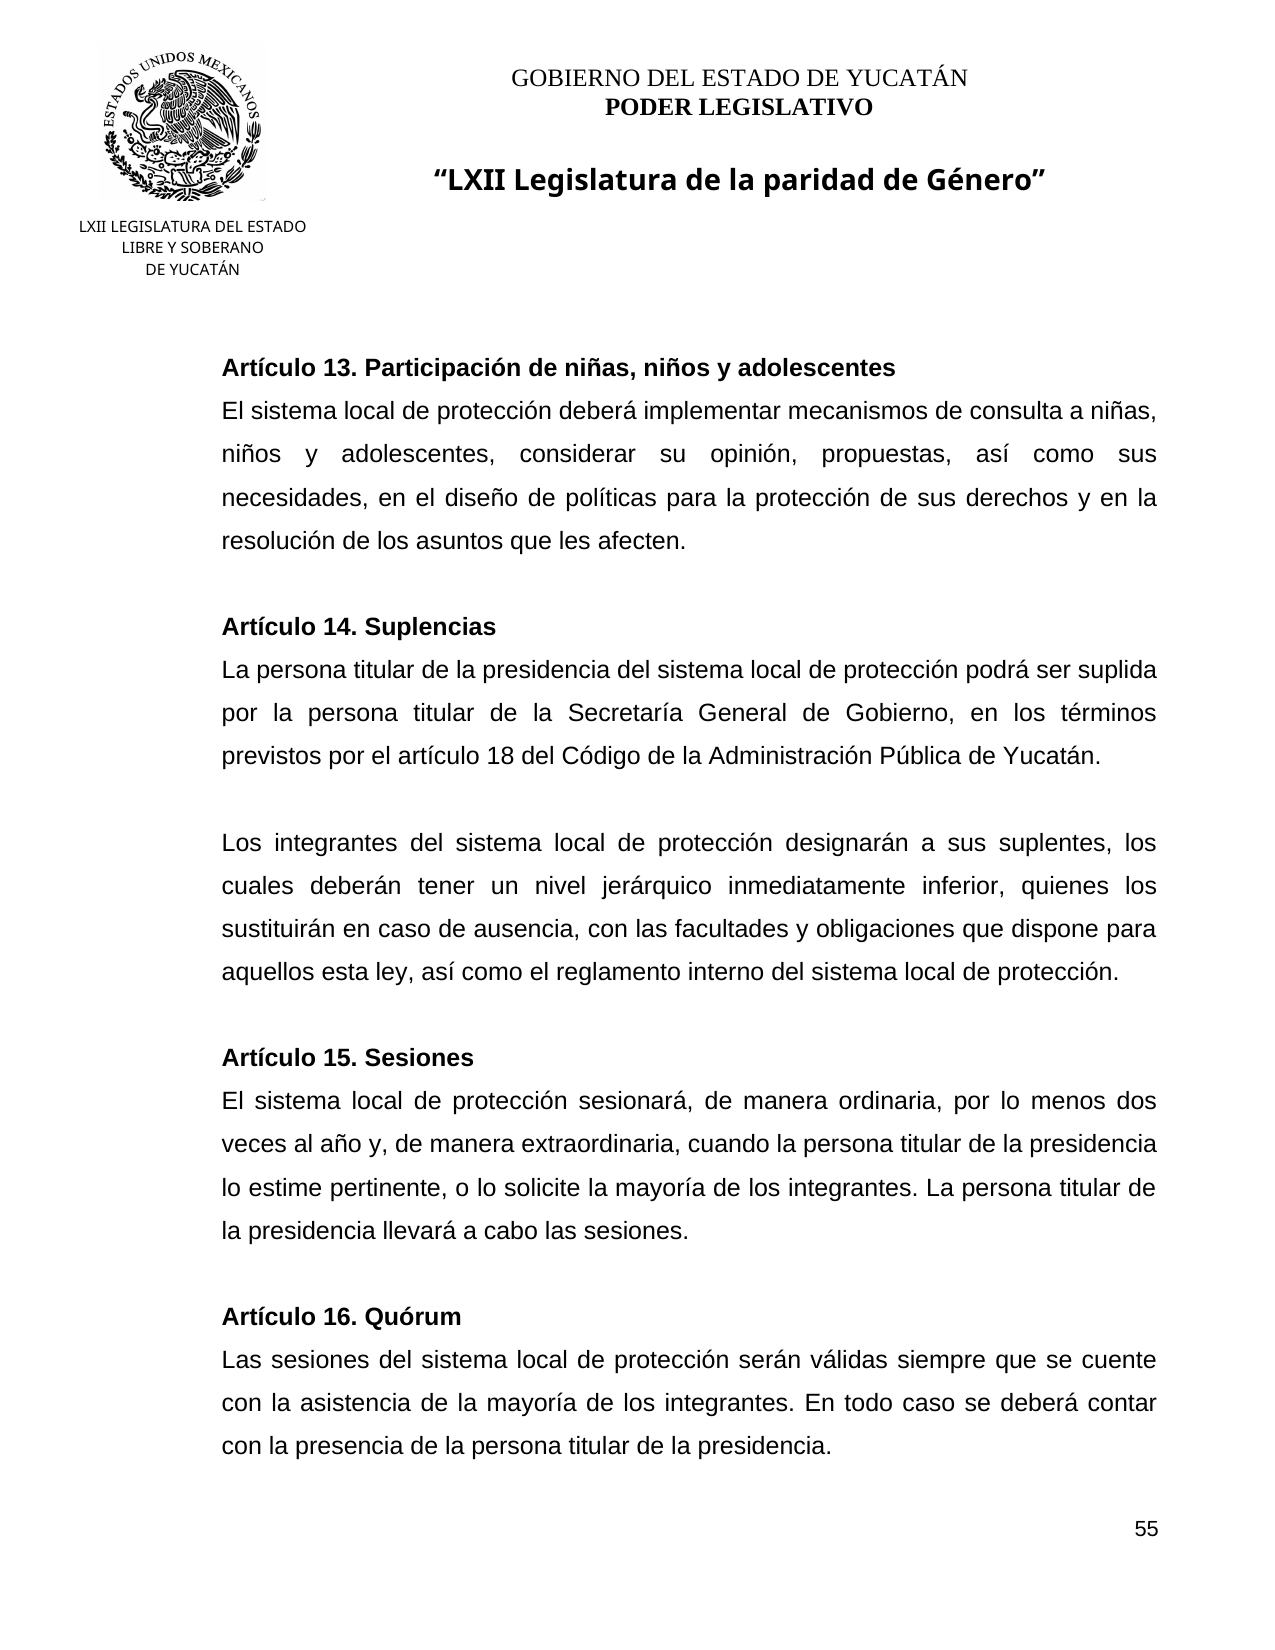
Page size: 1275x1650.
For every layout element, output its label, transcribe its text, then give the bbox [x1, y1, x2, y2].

text Artículo 13. Participación de niñas, niños y adolescentes [221, 353, 1158, 382]
text Los integrantes del sistema local de protección designarán a sus suplentes, los cuales deberán tener un nivel jerárquico inmediatamente inferior, quienes los sustituirán en caso de ausencia, con las facultades y obligaciones que dispone para aquellos esta ley, así como el reglamento interno del sistema local de protección. [221, 828, 1158, 986]
text El sistema local de protección sesionará, de manera ordinaria, por lo menos dos veces al año y, de manera extraordinaria, cuando la persona titular de la presidencia lo estime pertinente, o lo solicite la mayoría de los integrantes. La persona titular de la presidencia llevará a cabo las sesiones. [221, 1086, 1158, 1244]
text La persona titular de la presidencia del sistema local de protección podrá ser suplida por la persona titular de la Secretaría General de Gobierno, en los términos previstos por el artículo 18 del Código de la Administración Pública de Yucatán. [221, 655, 1158, 770]
text Las sesiones del sistema local de protección serán válidas siempre que se cuente con la asistencia de la mayoría de los integrantes. En todo caso se deberá contar con la presencia de la persona titular de la presidencia. [221, 1345, 1158, 1460]
text Artículo 16. Quórum [221, 1302, 1158, 1331]
text Artículo 15. Sesiones [221, 1043, 1158, 1072]
text El sistema local de protección deberá implementar mecanismos de consulta a niñas, niños y adolescentes, considerar su opinión, propuestas, así como sus necesidades, en el diseño de políticas para la protección de sus derechos y en la resolución de los asuntos que les afecten. [221, 396, 1158, 554]
picture [98, 42, 267, 201]
text Artículo 14. Suplencias [221, 612, 1158, 641]
